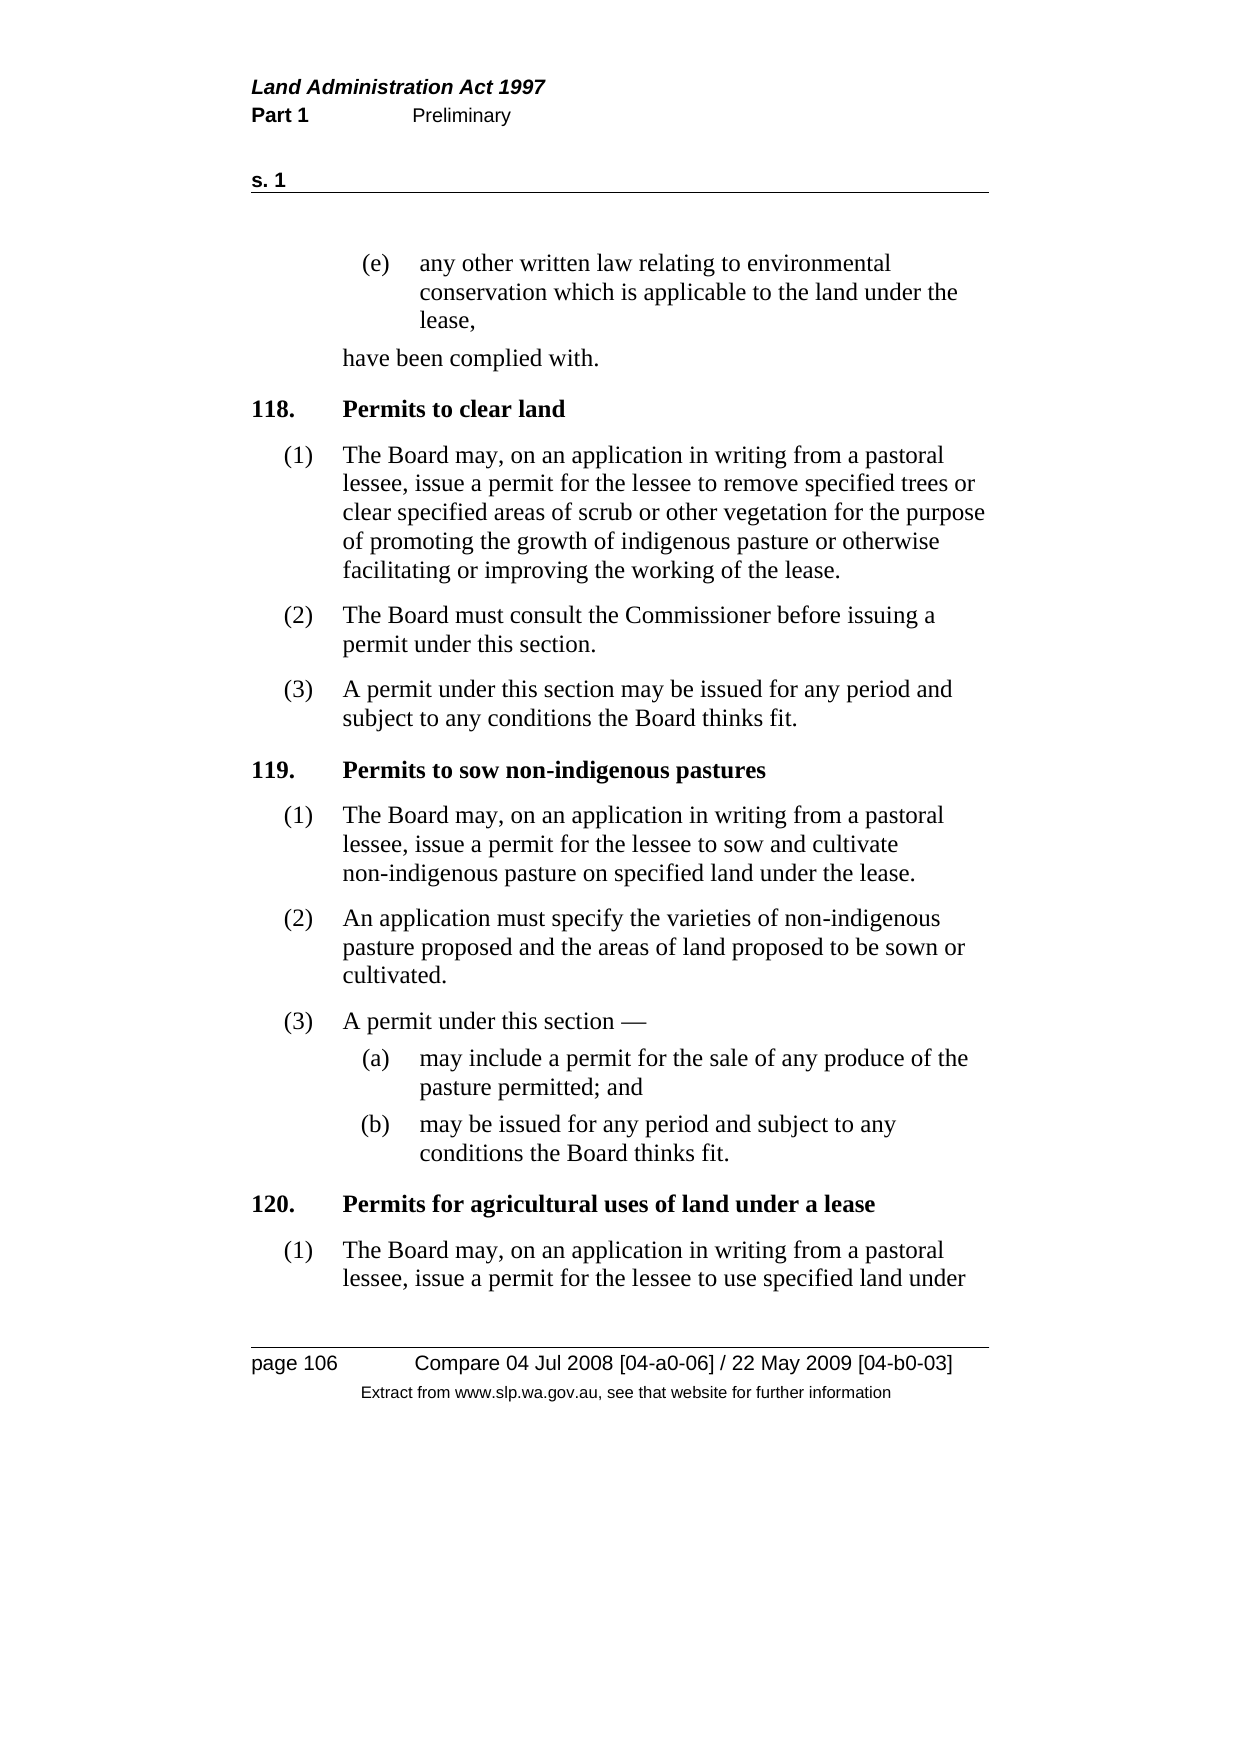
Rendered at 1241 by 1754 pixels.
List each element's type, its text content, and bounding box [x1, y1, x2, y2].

text (3) A permit under this section may be issued for any period and subject to any conditions the Board thinks fit. [251, 674, 989, 732]
text (3) A permit under this section — [251, 1006, 989, 1035]
text (2) An application must specify the varieties of non-indigenous pasture proposed and the areas of land proposed to be sown or cultivated. [251, 903, 989, 989]
text (2) The Board must consult the Commissioner before issuing a permit under this section. [251, 600, 989, 658]
subtitle 118. Permits to clear land [251, 394, 989, 423]
subtitle 120. Permits for agricultural uses of land under a lease [251, 1189, 989, 1218]
text (b) may be issued for any period and subject to any conditions the Board thinks fit. [251, 1109, 989, 1166]
text (a) may include a permit for the sale of any produce of the pasture permitted; and [251, 1043, 989, 1101]
text (1) The Board may, on an application in writing from a pastoral lessee, issue a permit for the lessee to sow and cultivate non-indigenous pasture on specified land under the lease. [251, 800, 989, 886]
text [251, 1235, 989, 1292]
text (1) The Board may, on an application in writing from a pastoral lessee, issue a permit for the lessee to remove specified trees or clear specified areas of scrub or other vegetation for the purpose of promoting the growth of indigenous pasture or otherwise facilitating or improving the working of the lease. [251, 440, 989, 583]
text (e) any other written law relating to environmental conservation which is applicable to the land under the lease, [251, 248, 989, 334]
text have been complied with. [251, 343, 989, 371]
subtitle 119. Permits to sow non-indigenous pastures [251, 755, 989, 783]
